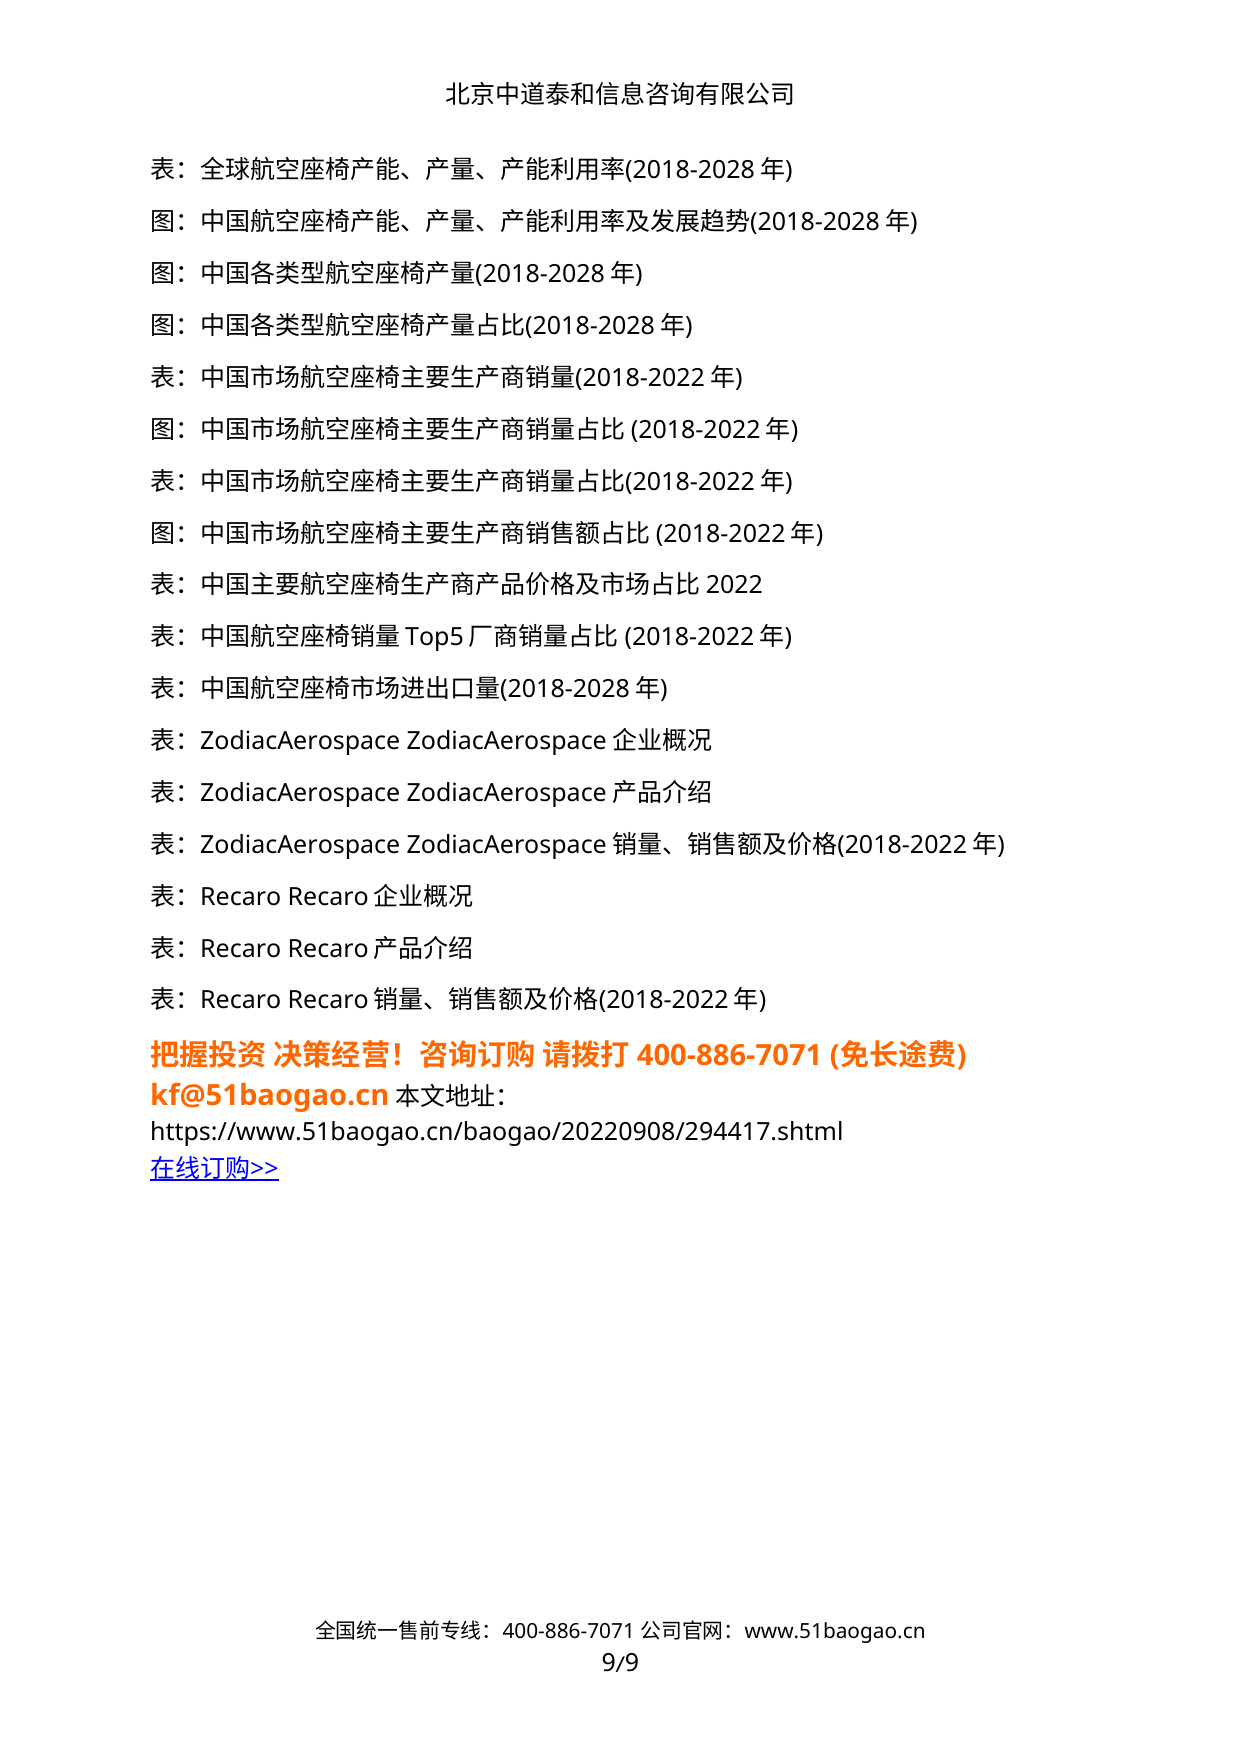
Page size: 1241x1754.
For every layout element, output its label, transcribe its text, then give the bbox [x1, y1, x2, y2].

text 表：中国主要航空座椅生产商产品价格及市场占比 2022 [150, 565, 1090, 601]
text 表：中国航空座椅市场进出口量(2018-2028年) [150, 669, 1090, 705]
text 图：中国各类型航空座椅产量占比(2018-2028年) [150, 306, 1090, 342]
text 图：中国航空座椅产能、产量、产能利用率及发展趋势(2018-2028年) [150, 202, 1090, 238]
text 表：ZodiacAerospace ZodiacAerospace销量、销售额及价格(2018-2022年) [150, 824, 1090, 861]
text 图：中国各类型航空座椅产量(2018-2028年) [150, 254, 1090, 290]
text 表：中国航空座椅销量Top5厂商销量占比 (2018-2022年) [150, 617, 1090, 653]
text 图：中国市场航空座椅主要生产商销量占比 (2018-2022年) [150, 409, 1090, 446]
text 表：中国市场航空座椅主要生产商销量占比(2018-2022年) [150, 461, 1090, 497]
text 图：中国市场航空座椅主要生产商销售额占比 (2018-2022年) [150, 513, 1090, 549]
text 表：Recaro Recaro销量、销售额及价格(2018-2022年) [150, 980, 1090, 1016]
text 表：全球航空座椅产能、产量、产能利用率(2018-2028年) [150, 150, 1090, 186]
text 在线订购>> [150, 1148, 1090, 1184]
text 表：Recaro Recaro企业概况 [150, 876, 1090, 912]
text 把握投资 决策经营！咨询订购 请拨打 400-886-7071 (免长途费) kf@51baogao.cn本文地址：https://www.51baogao.cn/baogao/20220908/294417.shtml [150, 1032, 1090, 1148]
text 表：ZodiacAerospace ZodiacAerospace产品介绍 [150, 772, 1090, 809]
text 表：Recaro Recaro产品介绍 [150, 928, 1090, 964]
text 表：中国市场航空座椅主要生产商销量(2018-2022年) [150, 357, 1090, 394]
text 表：ZodiacAerospace ZodiacAerospace企业概况 [150, 721, 1090, 757]
